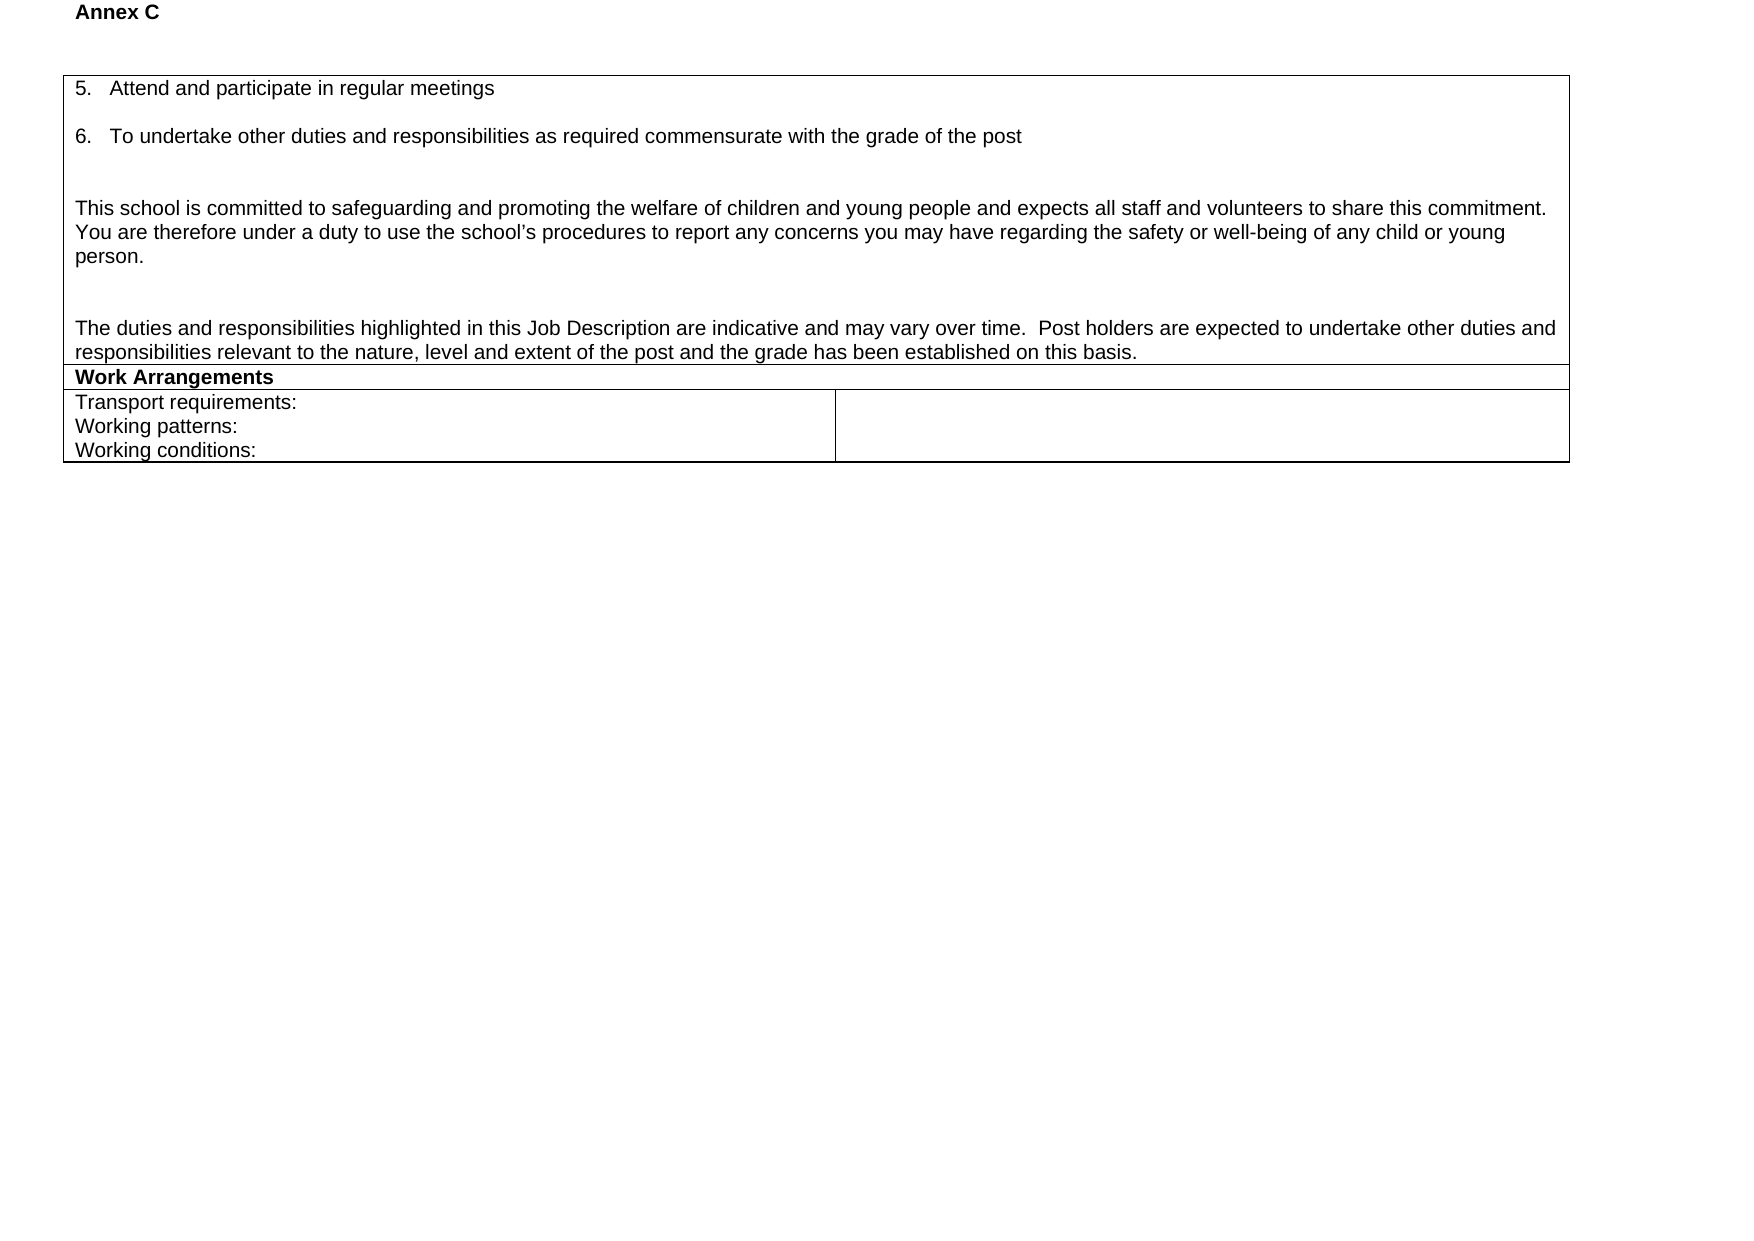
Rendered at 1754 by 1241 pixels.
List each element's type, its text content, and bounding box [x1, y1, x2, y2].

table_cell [64, 76, 1569, 363]
table_cell [836, 390, 1569, 461]
table_cell Transport requirements: Working patterns: Working conditions: [64, 390, 835, 461]
table_cell Work Arrangements [64, 365, 1569, 388]
